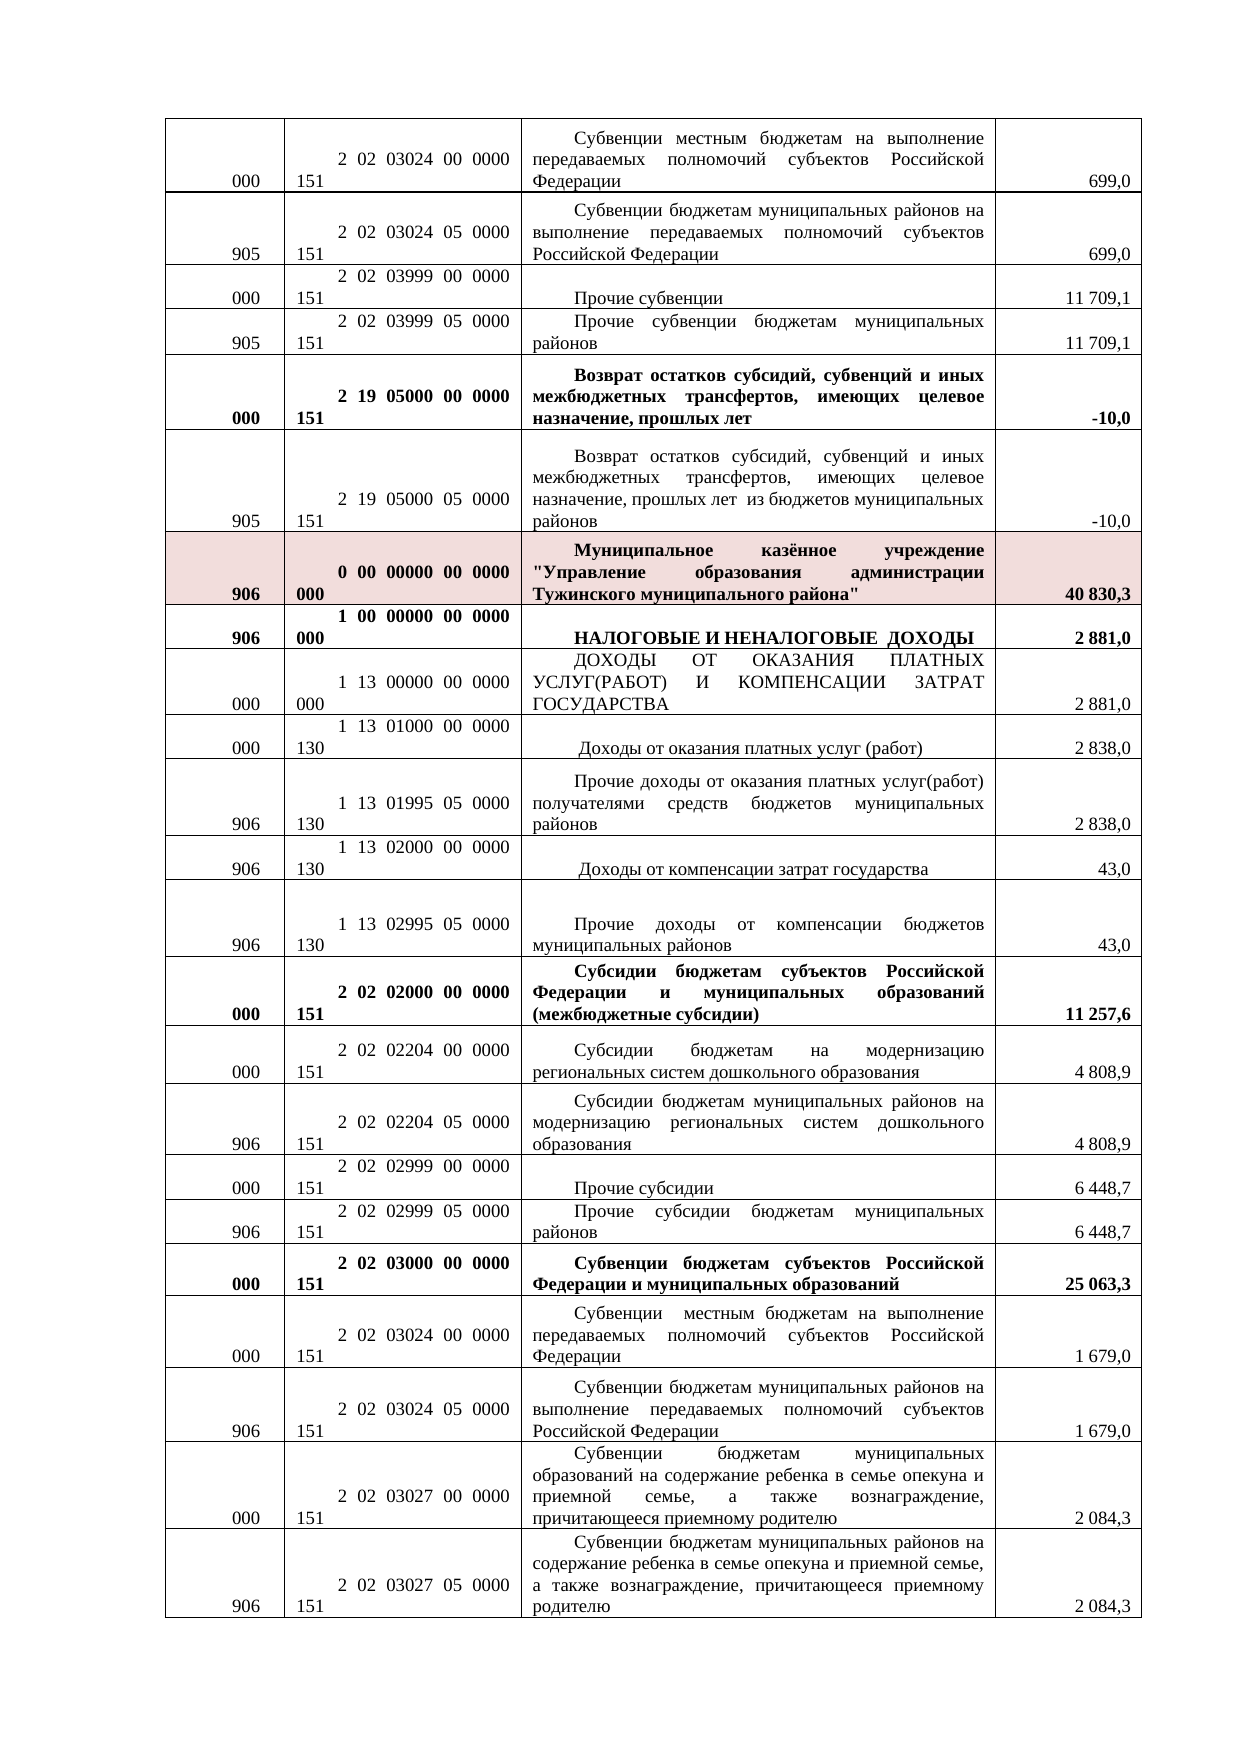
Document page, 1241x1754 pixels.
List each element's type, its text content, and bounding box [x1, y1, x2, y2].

table_cell 2 02 03024 00 0000 151 [285, 119, 521, 191]
table_cell 000 [166, 119, 284, 191]
table_cell 2 19 05000 05 0000 151 [285, 430, 521, 531]
table_cell Доходы от оказания платных услуг (работ) [522, 715, 995, 758]
table_cell 2 02 03027 00 0000 151 [285, 1442, 521, 1528]
table_cell 2 084,3 [996, 1529, 1141, 1617]
table_cell 43,0 [996, 836, 1141, 879]
table_cell 2 02 02999 05 0000 151 [285, 1200, 521, 1243]
table_cell Прочие субсидии бюджетам муниципальных районов [522, 1200, 995, 1243]
table_cell 2 02 03027 05 0000 151 [285, 1529, 521, 1617]
table_cell 000 [166, 1296, 284, 1367]
table_cell НАЛОГОВЫЕ И НЕНАЛОГОВЫЕ ДОХОДЫ [522, 605, 995, 648]
table_cell 906 [166, 759, 284, 835]
table_cell 2 02 02999 00 0000 151 [285, 1155, 521, 1198]
table_cell Субсидии бюджетам муниципальных районов на модернизацию региональных систем дошкольного образования [522, 1084, 995, 1154]
table_cell 2 02 03024 05 0000 151 [285, 1368, 521, 1441]
table_cell Возврат остатков субсидий, субвенций и иных межбюджетных трансфертов, имеющих целевое назначение, прошлых лет из бюджетов муниципальных районов [522, 430, 995, 531]
table_cell Субвенции бюджетам муниципальных районов на выполнение передаваемых полномочий субъектов Российской Федерации [522, 1368, 995, 1441]
table_cell Прочие доходы от компенсации бюджетов муниципальных районов [522, 880, 995, 956]
table_cell 000 [166, 957, 284, 1024]
table_cell Муниципальное казённое учреждение "Управление образования администрации Тужинского муниципального района" [522, 532, 995, 604]
table_cell 40 830,3 [996, 532, 1141, 604]
table_cell 905 [166, 430, 284, 531]
table_cell 906 [166, 1084, 284, 1154]
table_cell Прочие субсидии [522, 1155, 995, 1198]
table_cell 000 [166, 355, 284, 428]
table_cell 11 709,1 [996, 265, 1141, 308]
table_cell 000 [166, 1026, 284, 1082]
table_cell 906 [166, 880, 284, 956]
table_cell 1 13 00000 00 0000 000 [285, 649, 521, 714]
table_cell -10,0 [996, 430, 1141, 531]
table_cell 906 [166, 532, 284, 604]
table_cell Возврат остатков субсидий, субвенций и иных межбюджетных трансфертов, имеющих целевое назначение, прошлых лет [522, 355, 995, 428]
table_cell 1 679,0 [996, 1368, 1141, 1441]
table_cell 2 084,3 [996, 1442, 1141, 1528]
table_cell 1 13 01000 00 0000 130 [285, 715, 521, 758]
table_cell 000 [166, 265, 284, 308]
table_cell 2 02 02204 00 0000 151 [285, 1026, 521, 1082]
table_cell ДОХОДЫ ОТ ОКАЗАНИЯ ПЛАТНЫХ УСЛУГ(РАБОТ) И КОМПЕНСАЦИИ ЗАТРАТ ГОСУДАРСТВА [522, 649, 995, 714]
table_cell 2 02 03024 05 0000 151 [285, 193, 521, 264]
table_cell Субвенции бюджетам муниципальных районов на содержание ребенка в семье опекуна и приемной семье, а также вознаграждение, причитающееся приемному родителю [522, 1529, 995, 1617]
table_cell 000 [166, 1244, 284, 1295]
table_cell 1 13 02995 05 0000 130 [285, 880, 521, 956]
table_cell Субвенции бюджетам субъектов Российской Федерации и муниципальных образований [522, 1244, 995, 1295]
table_cell 000 [166, 715, 284, 758]
table_cell 2 881,0 [996, 649, 1141, 714]
table_cell 905 [166, 309, 284, 353]
table_cell Доходы от компенсации затрат государства [522, 836, 995, 879]
table_cell 2 02 03999 00 0000 151 [285, 265, 521, 308]
table_cell 699,0 [996, 193, 1141, 264]
table_cell 6 448,7 [996, 1200, 1141, 1243]
table_cell Субвенции местным бюджетам на выполнение передаваемых полномочий субъектов Российской Федерации [522, 119, 995, 191]
table_cell 1 13 02000 00 0000 130 [285, 836, 521, 879]
table_cell 000 [166, 649, 284, 714]
table_cell 25 063,3 [996, 1244, 1141, 1295]
table_cell 906 [166, 836, 284, 879]
table_cell 2 02 02000 00 0000 151 [285, 957, 521, 1024]
table_cell 2 02 03024 00 0000 151 [285, 1296, 521, 1367]
table_cell -10,0 [996, 355, 1141, 428]
table_cell 2 838,0 [996, 715, 1141, 758]
table_cell Субвенции бюджетам муниципальных образований на содержание ребенка в семье опекуна и приемной семье, а также вознаграждение, причитающееся приемному родителю [522, 1442, 995, 1528]
table_cell 2 02 03999 05 0000 151 [285, 309, 521, 353]
table_cell 906 [166, 605, 284, 648]
table_cell 11 709,1 [996, 309, 1141, 353]
table_cell 906 [166, 1200, 284, 1243]
table_cell 699,0 [996, 119, 1141, 191]
table_cell 1 679,0 [996, 1296, 1141, 1367]
table_cell Прочие доходы от оказания платных услуг(работ) получателями средств бюджетов муниципальных районов [522, 759, 995, 835]
table_cell 906 [166, 1368, 284, 1441]
table_cell Субвенции бюджетам муниципальных районов на выполнение передаваемых полномочий субъектов Российской Федерации [522, 193, 995, 264]
table_cell Субвенции местным бюджетам на выполнение передаваемых полномочий субъектов Российской Федерации [522, 1296, 995, 1367]
table_cell 000 [166, 1442, 284, 1528]
table_cell 2 881,0 [996, 605, 1141, 648]
table_cell 4 808,9 [996, 1026, 1141, 1082]
table_cell 1 00 00000 00 0000 000 [285, 605, 521, 648]
table_cell 1 13 01995 05 0000 130 [285, 759, 521, 835]
table_cell 0 00 00000 00 0000 000 [285, 532, 521, 604]
table_cell 11 257,6 [996, 957, 1141, 1024]
table_cell 6 448,7 [996, 1155, 1141, 1198]
table_cell 2 19 05000 00 0000 151 [285, 355, 521, 428]
table_cell Субсидии бюджетам на модернизацию региональных систем дошкольного образования [522, 1026, 995, 1082]
table_cell 906 [166, 1529, 284, 1617]
table_cell 4 808,9 [996, 1084, 1141, 1154]
table_cell 000 [166, 1155, 284, 1198]
table_cell 2 838,0 [996, 759, 1141, 835]
table_cell 2 02 03000 00 0000 151 [285, 1244, 521, 1295]
table_cell 2 02 02204 05 0000 151 [285, 1084, 521, 1154]
table_cell 905 [166, 193, 284, 264]
table_cell Прочие субвенции [522, 265, 995, 308]
table_cell 43,0 [996, 880, 1141, 956]
table_cell Субсидии бюджетам субъектов Российской Федерации и муниципальных образований (межбюджетные субсидии) [522, 957, 995, 1024]
table_cell Прочие субвенции бюджетам муниципальных районов [522, 309, 995, 353]
